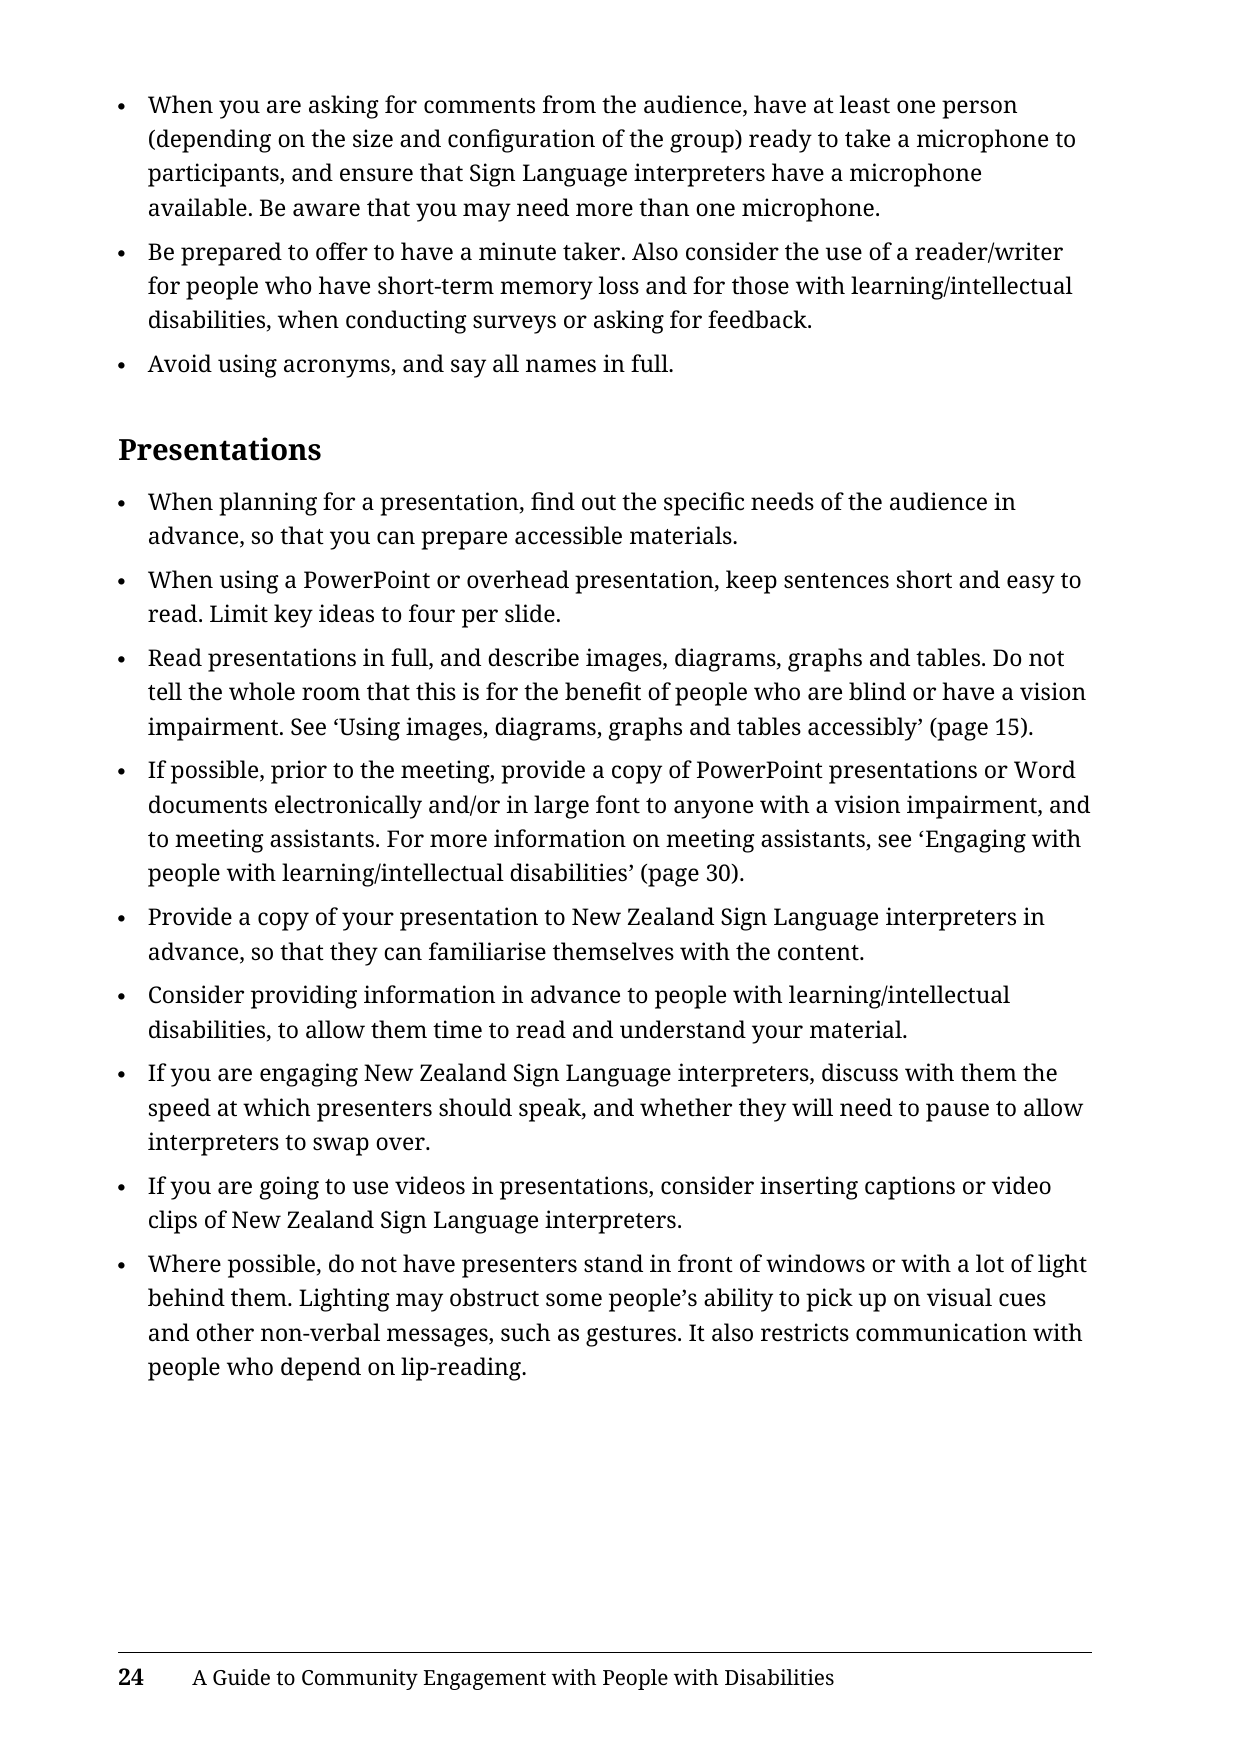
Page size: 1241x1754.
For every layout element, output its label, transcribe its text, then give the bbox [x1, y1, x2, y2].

text If you are engaging New Zealand Sign Language interpreters, discuss with them the speed at which presenters should speak, and whether they will need to pause to allow interpreters to swap over. [118, 1057, 1092, 1157]
text When using a PowerPoint or overhead presentation, keep sentences short and easy to read. Limit key ideas to four per slide. [118, 563, 1092, 629]
text Where possible, do not have presenters stand in front of windows or with a lot of light behind them. Lighting may obstruct some people’s ability to pick up on visual cues and other non-verbal messages, such as gestures. It also restricts communication with people who depend on lip-reading. [118, 1248, 1092, 1382]
text Provide a copy of your presentation to New Zealand Sign Language interpreters in advance, so that they can familiarise themselves with the content. [118, 901, 1092, 967]
text Read presentations in full, and describe images, diagrams, graphs and tables. Do not tell the whole room that this is for the benefit of people who are blind or have a vision impairment. See ‘Using images, diagrams, graphs and tables accessibly’ (page 15). [118, 642, 1092, 742]
text Consider providing information in advance to people with learning/intellectual disabilities, to allow them time to read and understand your material. [118, 979, 1092, 1045]
subtitle Presentations [118, 429, 1092, 469]
text If possible, prior to the meeting, provide a copy of PowerPoint presentations or Word documents electronically and/or in large font to anyone with a vision impairment, and to meeting assistants. For more information on meeting assistants, see ‘Engaging with people with learning/intellectual disabilities’ (page 30). [118, 754, 1092, 888]
text Be prepared to offer to have a minute taker. Also consider the use of a reader/writer for people who have short-term memory loss and for those with learning/intellectual disabilities, when conducting surveys or asking for feedback. [118, 236, 1092, 336]
text When you are asking for comments from the audience, have at least one person (depending on the size and configuration of the group) ready to take a microphone to participants, and ensure that Sign Language interpreters have a microphone available. Be aware that you may need more than one microphone. [118, 89, 1092, 223]
text If you are going to use videos in presentations, consider inserting captions or video clips of New Zealand Sign Language interpreters. [118, 1170, 1092, 1235]
text When planning for a presentation, find out the specific needs of the audience in advance, so that you can prepare accessible materials. [118, 485, 1092, 551]
text Avoid using acronyms, and say all names in full. [118, 348, 1092, 379]
